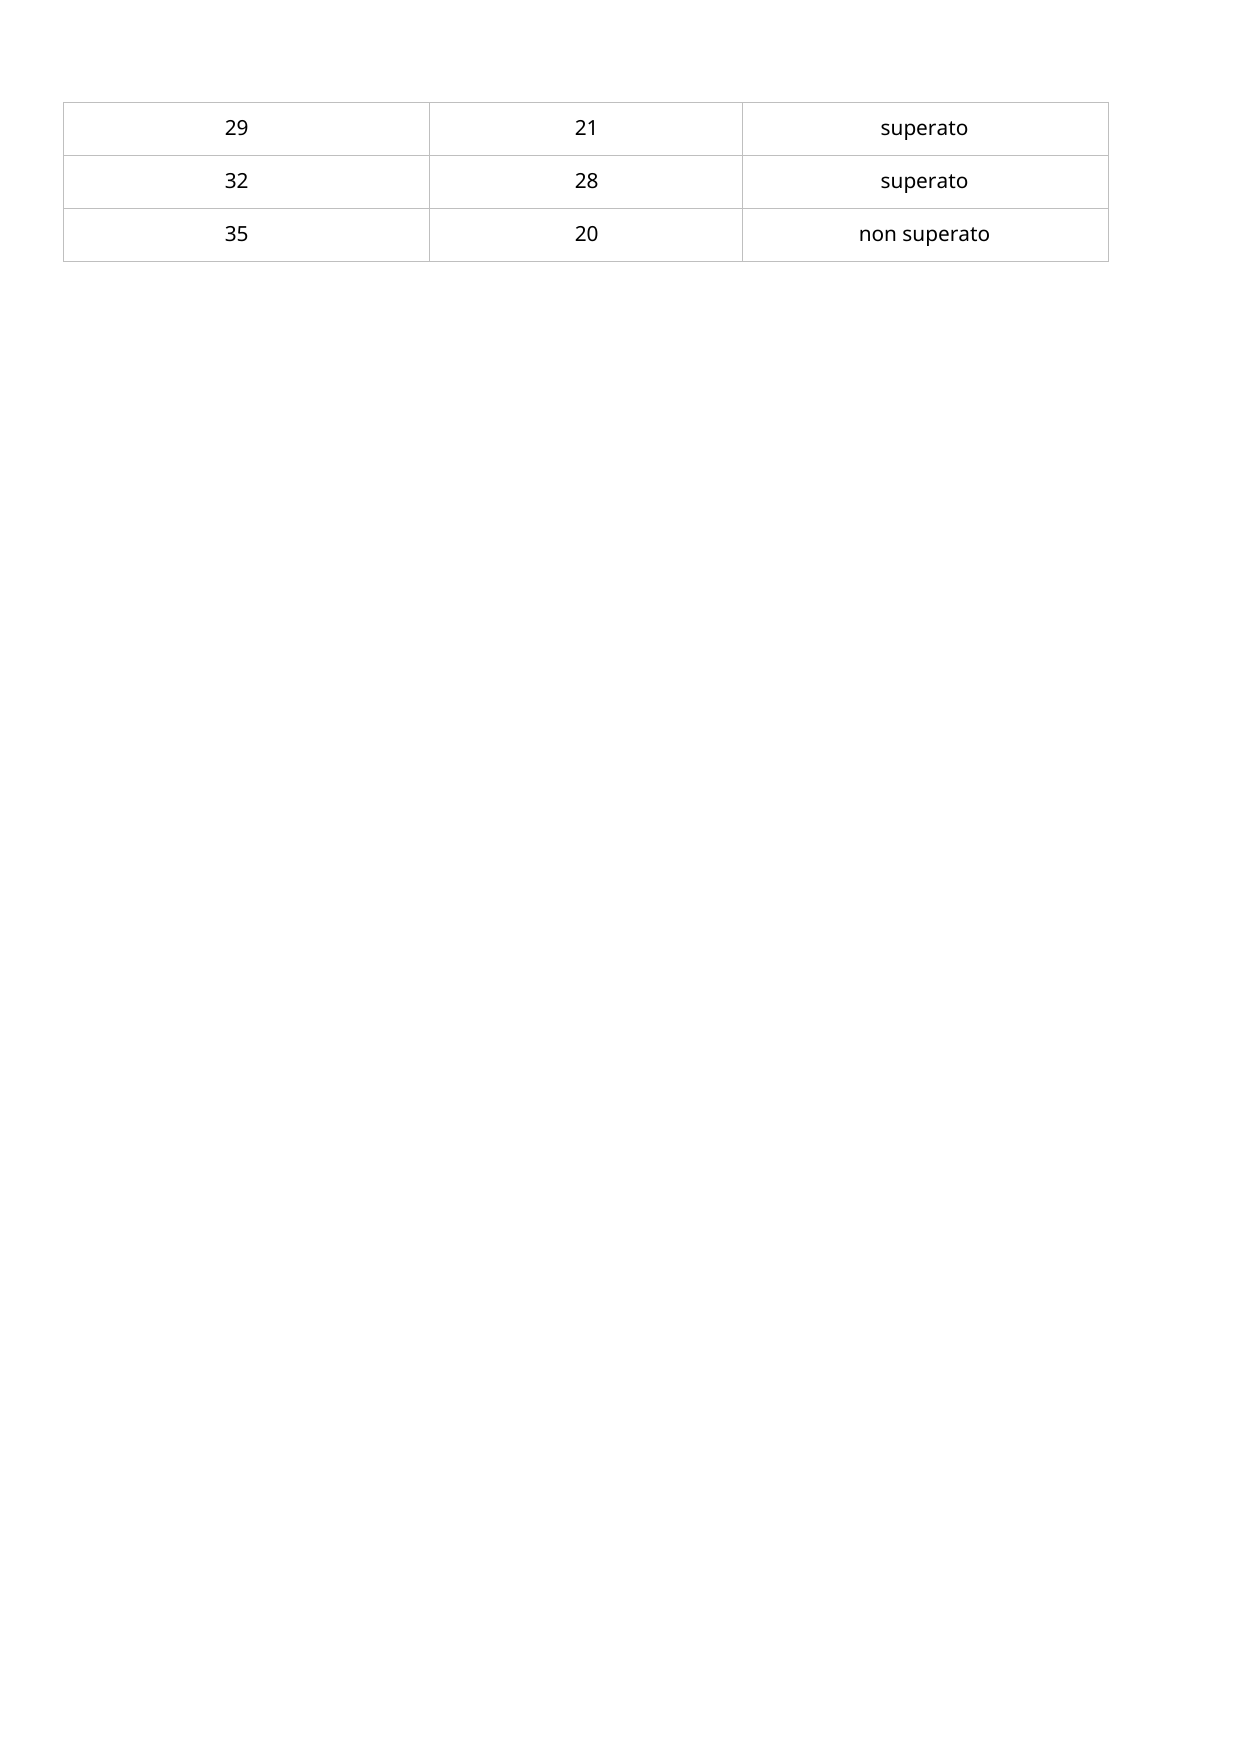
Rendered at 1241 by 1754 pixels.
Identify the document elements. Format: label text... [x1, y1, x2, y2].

table_cell 21 [430, 103, 742, 155]
table_cell 35 [64, 209, 429, 261]
table_cell superato [743, 156, 1108, 208]
table_cell 20 [430, 209, 742, 261]
table_cell superato [743, 103, 1108, 155]
table_cell 28 [430, 156, 742, 208]
table_cell non superato [743, 209, 1108, 261]
table_cell 32 [64, 156, 429, 208]
table_cell 29 [64, 103, 429, 155]
